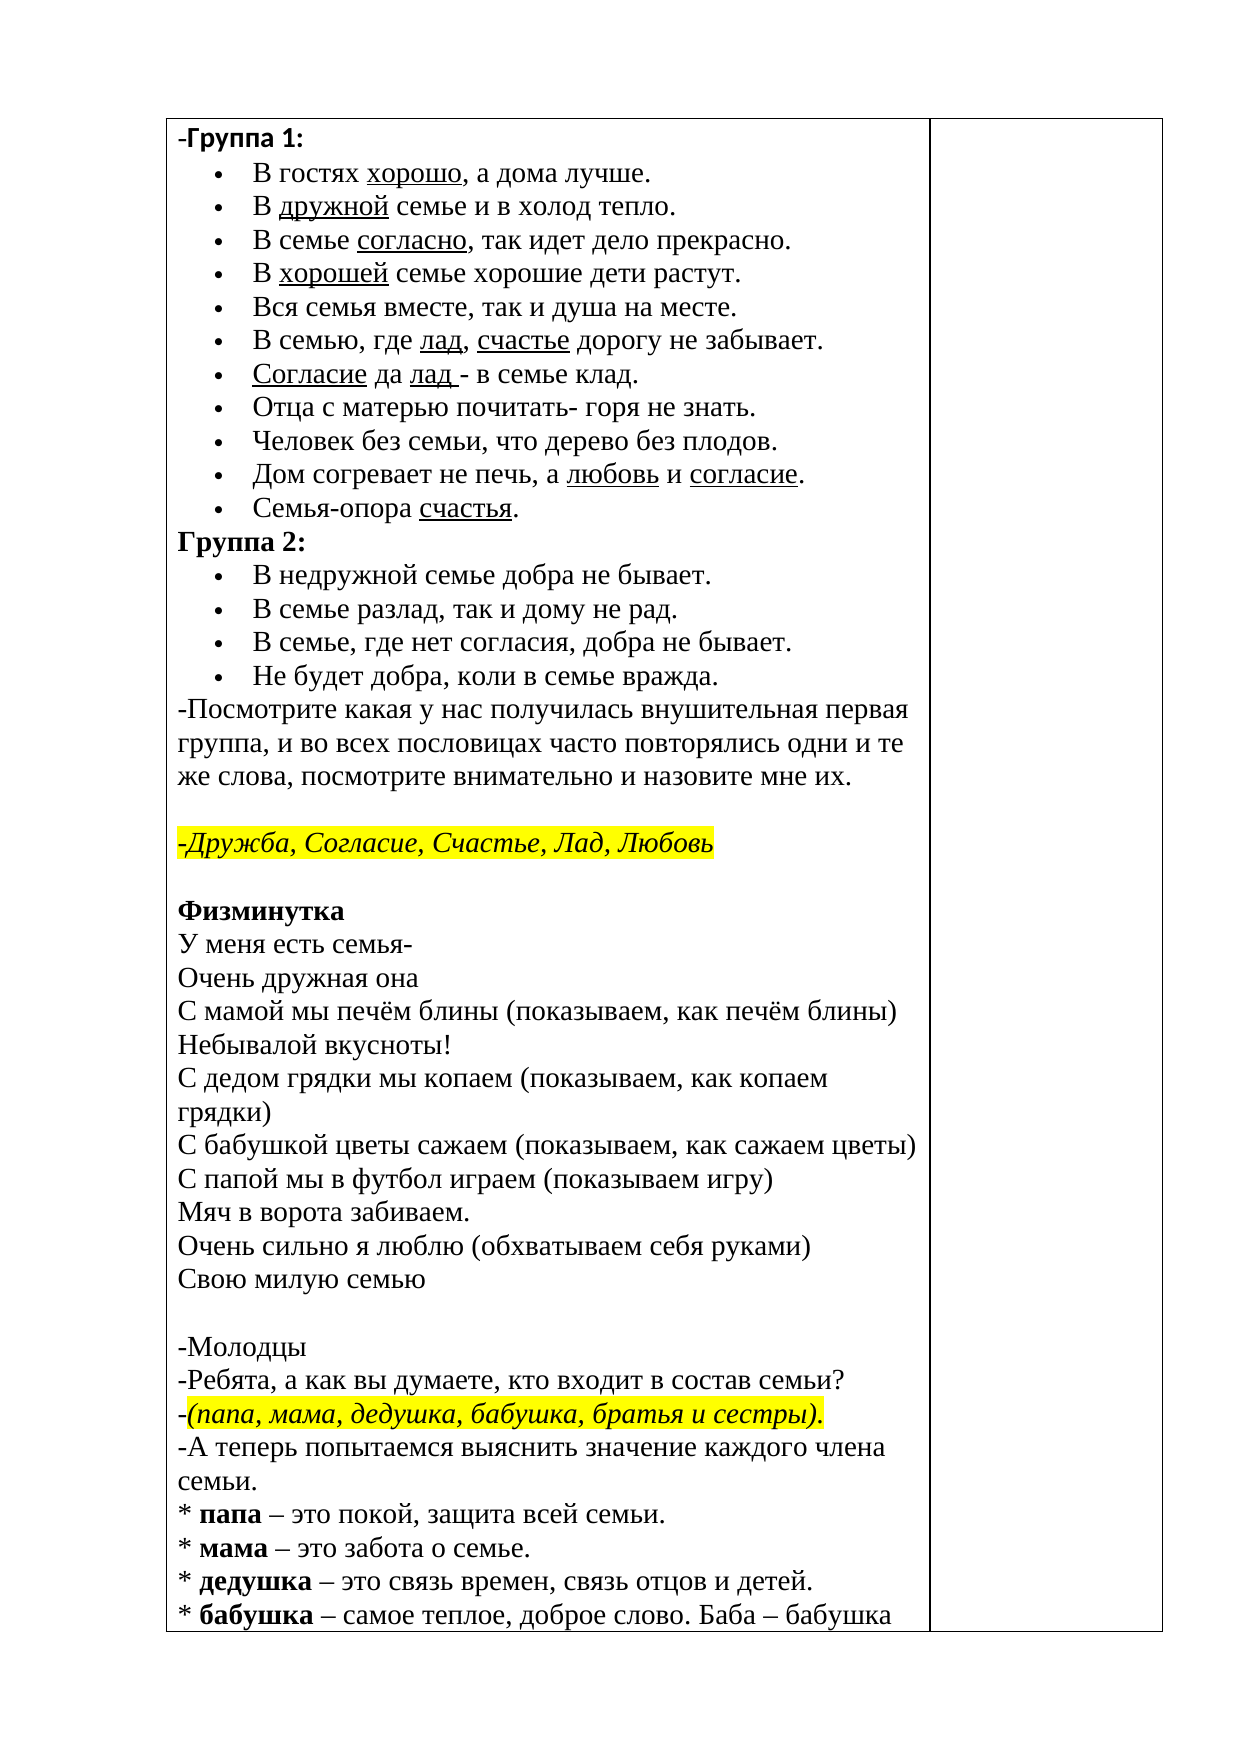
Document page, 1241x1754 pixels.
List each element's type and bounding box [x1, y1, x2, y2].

table_cell [931, 119, 1162, 1631]
table_cell [167, 119, 929, 1631]
